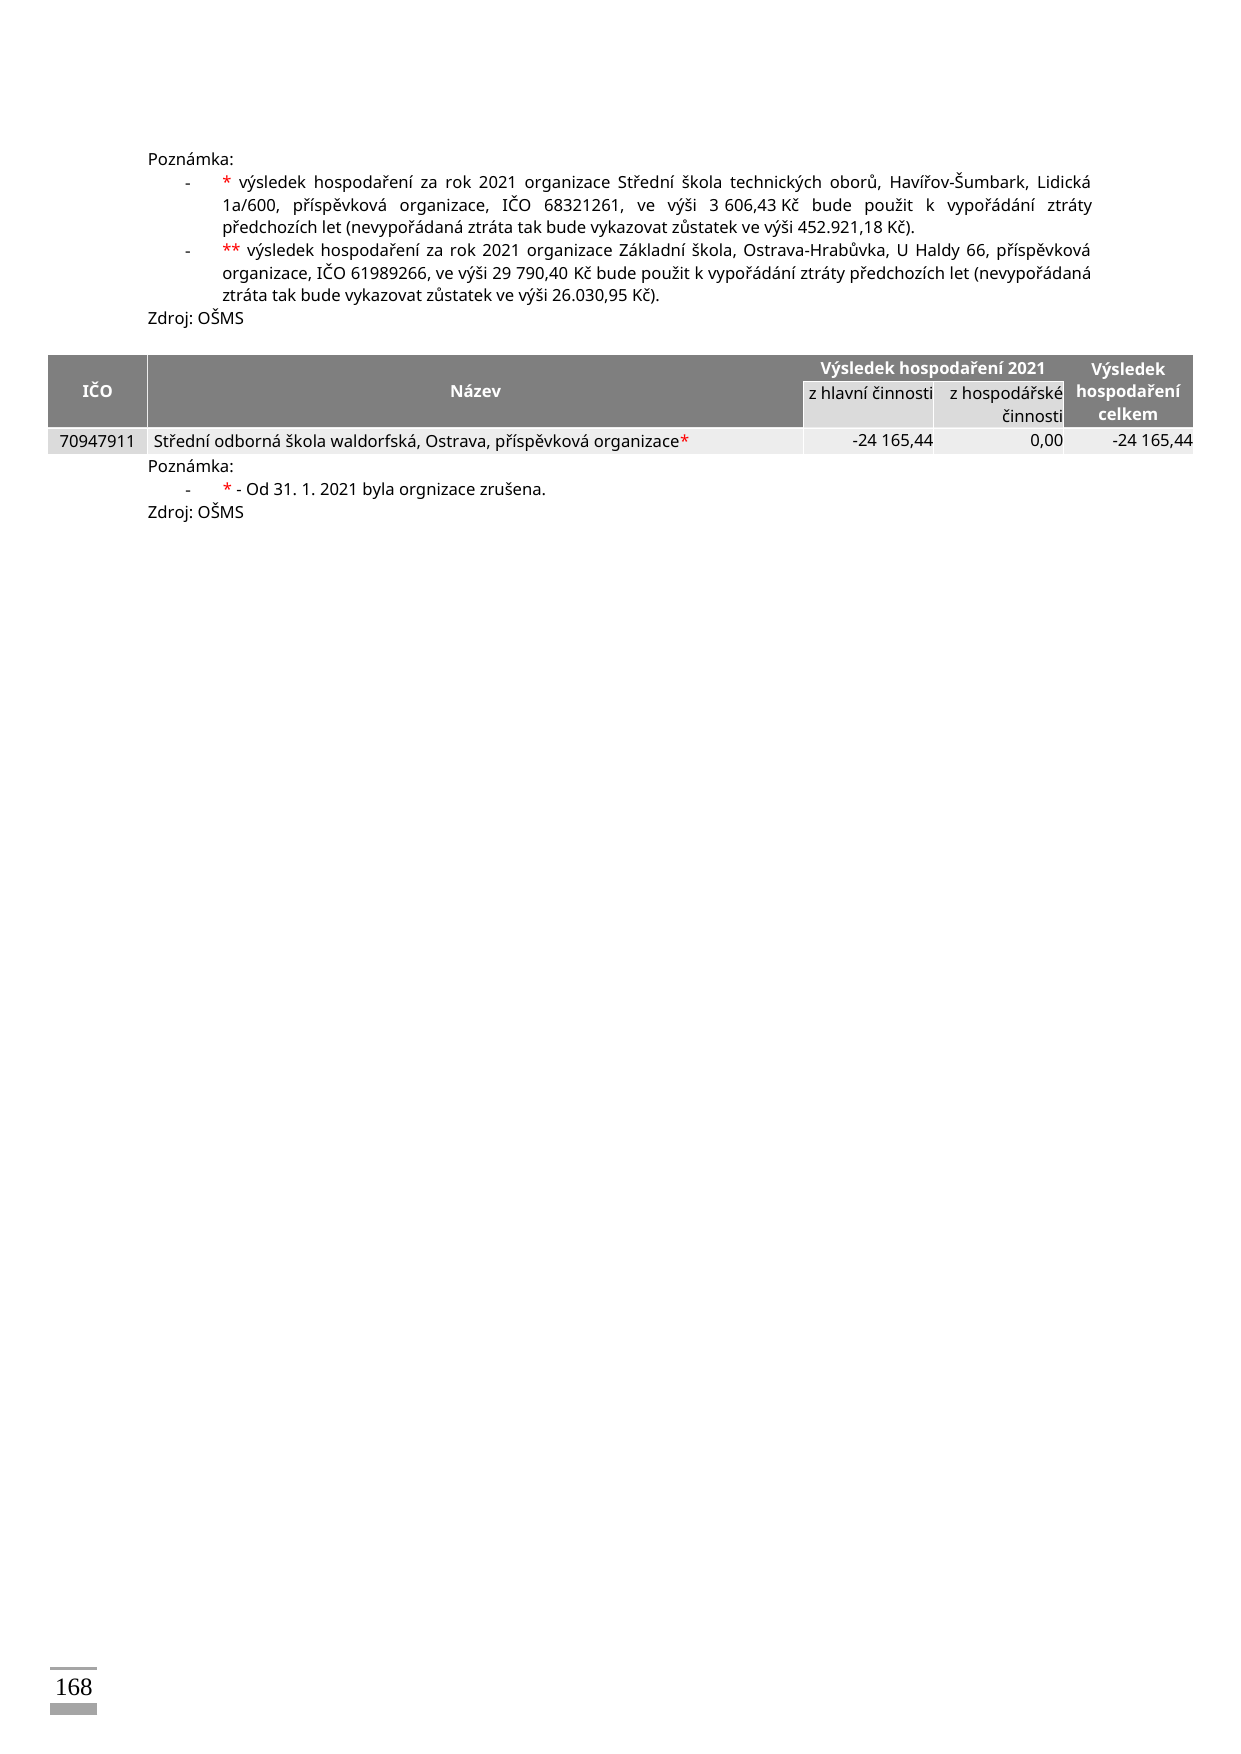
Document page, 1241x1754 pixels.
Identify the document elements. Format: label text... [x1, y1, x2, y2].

text Poznámka: [148, 455, 1092, 478]
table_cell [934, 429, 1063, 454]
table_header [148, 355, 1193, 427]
list ** výsledek hospodaření za rok 2021 organizace Základní škola, Ostrava-Hrabůvka, U Haldy 66, příspěvková organizace, IČO 61989266, ve výši 29 790,40 Kč bude použit k vypořádání ztráty předchozích let (nevypořádaná ztráta tak bude vykazovat zůstatek ve výši 26.030,95 Kč). [185, 238, 1092, 307]
text Poznámka: [148, 148, 1092, 170]
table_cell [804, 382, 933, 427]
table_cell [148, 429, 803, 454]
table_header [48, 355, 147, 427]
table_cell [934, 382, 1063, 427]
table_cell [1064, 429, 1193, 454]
list * výsledek hospodaření za rok 2021 organizace Střední škola technických oborů, Havířov-Šumbark, Lidická 1a/600, příspěvková organizace, IČO 68321261, ve výši 3 606,43 Kč bude použit k vypořádání ztráty předchozích let (nevypořádaná ztráta tak bude vykazovat zůstatek ve výši 452.921,18 Kč). [185, 170, 1092, 238]
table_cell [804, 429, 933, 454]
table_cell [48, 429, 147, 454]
list * - Od 31. 1. 2021 byla orgnizace zrušena. [185, 478, 1092, 500]
text Zdroj: OŠMS [148, 307, 1092, 329]
text Zdroj: OŠMS [148, 500, 1092, 523]
